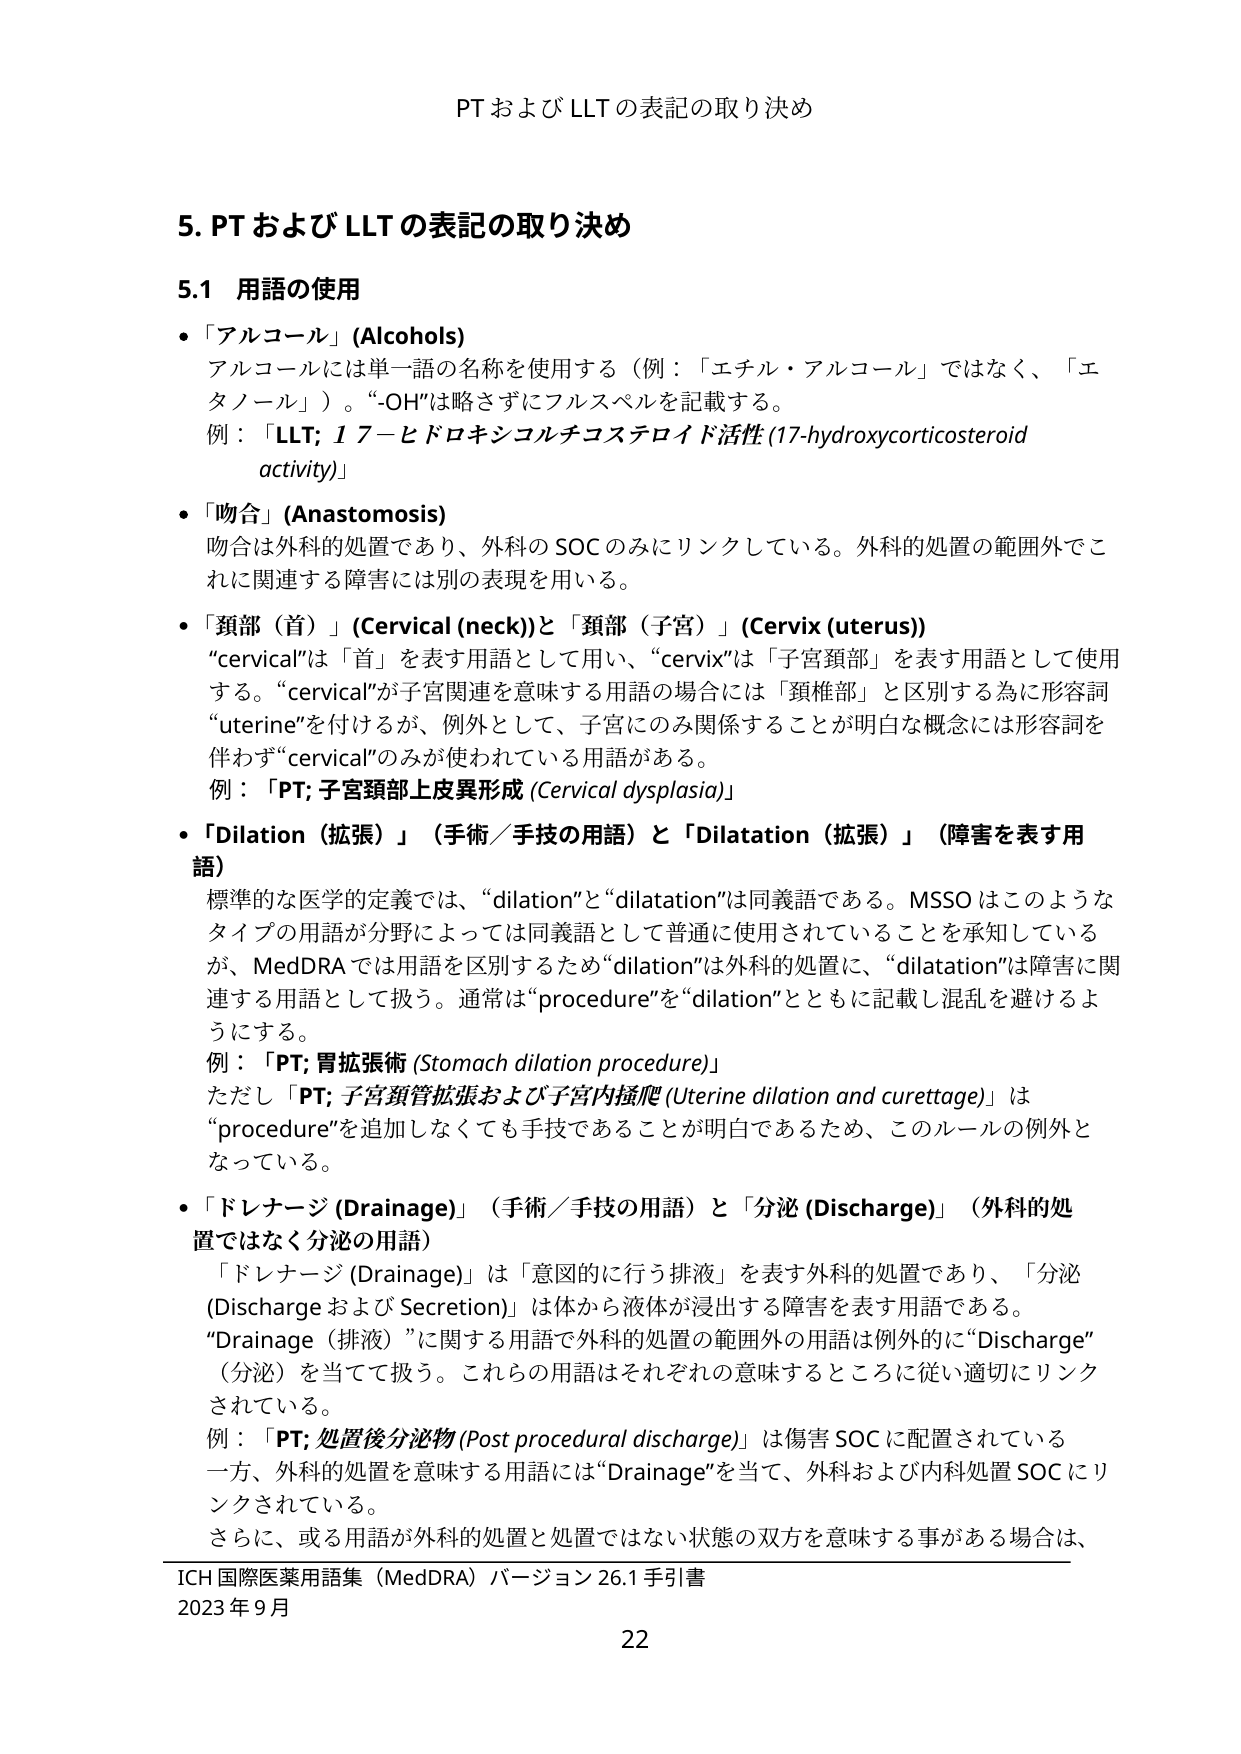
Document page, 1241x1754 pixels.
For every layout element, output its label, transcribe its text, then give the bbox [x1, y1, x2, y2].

subtitle 5.1 用語の使用 [177, 269, 1093, 306]
list 「アルコール」(Alcohols) [179, 318, 1093, 351]
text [177, 1454, 1093, 1553]
text “cervical”は「首」を表す用語として用い、“cervix”は「子宮頚部」を表す用語として使用する。“cervical”が子宮関連を意味する用語の場合には「頚椎部」と区別する為に形容詞“uterine”を付けるが、例外として、子宮にのみ関係することが明白な概念には形容詞を伴わず“cervical”のみが使われている用語がある。 [208, 641, 1122, 773]
text 例：「PT; 処置後分泌物 (Post procedural discharge)」は傷害SOCに配置されている [177, 1421, 1093, 1454]
list 「頚部（首）」(Cervical (neck))と「頚部（子宮）」(Cervix (uterus)) [179, 608, 1093, 641]
text 例：「PT; 子宮頚部上皮異形成 (Cervical dysplasia)」 [208, 773, 1122, 805]
text ただし「PT; 子宮頚管拡張および子宮内掻爬 (Uterine dilation and curettage)」は“procedure”を追加しなくても手技であることが明白であるため、このルールの例外となっている。 [177, 1078, 1093, 1177]
text 「ドレナージ (Drainage)」は「意図的に行う排液」を表す外科的処置であり、「分泌 (DischargeおよびSecretion)」は体から液体が浸出する障害を表す用語である。 [177, 1256, 1093, 1322]
text アルコールには単一語の名称を使用する（例：「エチル・アルコール」ではなく、「エタノール」）。“-OH”は略さずにフルスペルを記載する。 [206, 351, 1122, 417]
text 例：「LLT; １７－ヒドロキシコルチコステロイド活性 (17-hydroxycorticosteroid activity)」 [206, 417, 1122, 484]
list 「吻合」(Anastomosis) [179, 496, 1093, 529]
list 「Dilation（拡張）」（手術／手技の用語）と「Dilatation（拡張）」（障害を表す用語） [179, 817, 1107, 882]
text 例：「PT; 胃拡張術 (Stomach dilation procedure)」 [206, 1047, 1122, 1078]
text “Drainage（排液）”に関する用語で外科的処置の範囲外の用語は例外的に“Discharge”（分泌）を当てて扱う。これらの用語はそれぞれの意味するところに従い適切にリンクされている。 [177, 1322, 1093, 1421]
text 5. PTおよびLLTの表記の取り決め [177, 202, 1093, 244]
text 吻合は外科的処置であり、外科のSOCのみにリンクしている。外科的処置の範囲外でこれに関連する障害には別の表現を用いる。 [177, 529, 1093, 595]
text 標準的な医学的定義では、“dilation”と“dilatation”は同義語である。MSSOはこのようなタイプの用語が分野によっては同義語として普通に使用されていることを承知しているが、MedDRAでは用語を区別するため“dilation”は外科的処置に、“dilatation”は障害に関連する用語として扱う。通常は“procedure”を“dilation”とともに記載し混乱を避けるようにする。 [206, 882, 1122, 1047]
list 「ドレナージ (Drainage)」（手術／手技の用語）と「分泌 (Discharge)」（外科的処置ではなく分泌の用語） [179, 1190, 1093, 1256]
